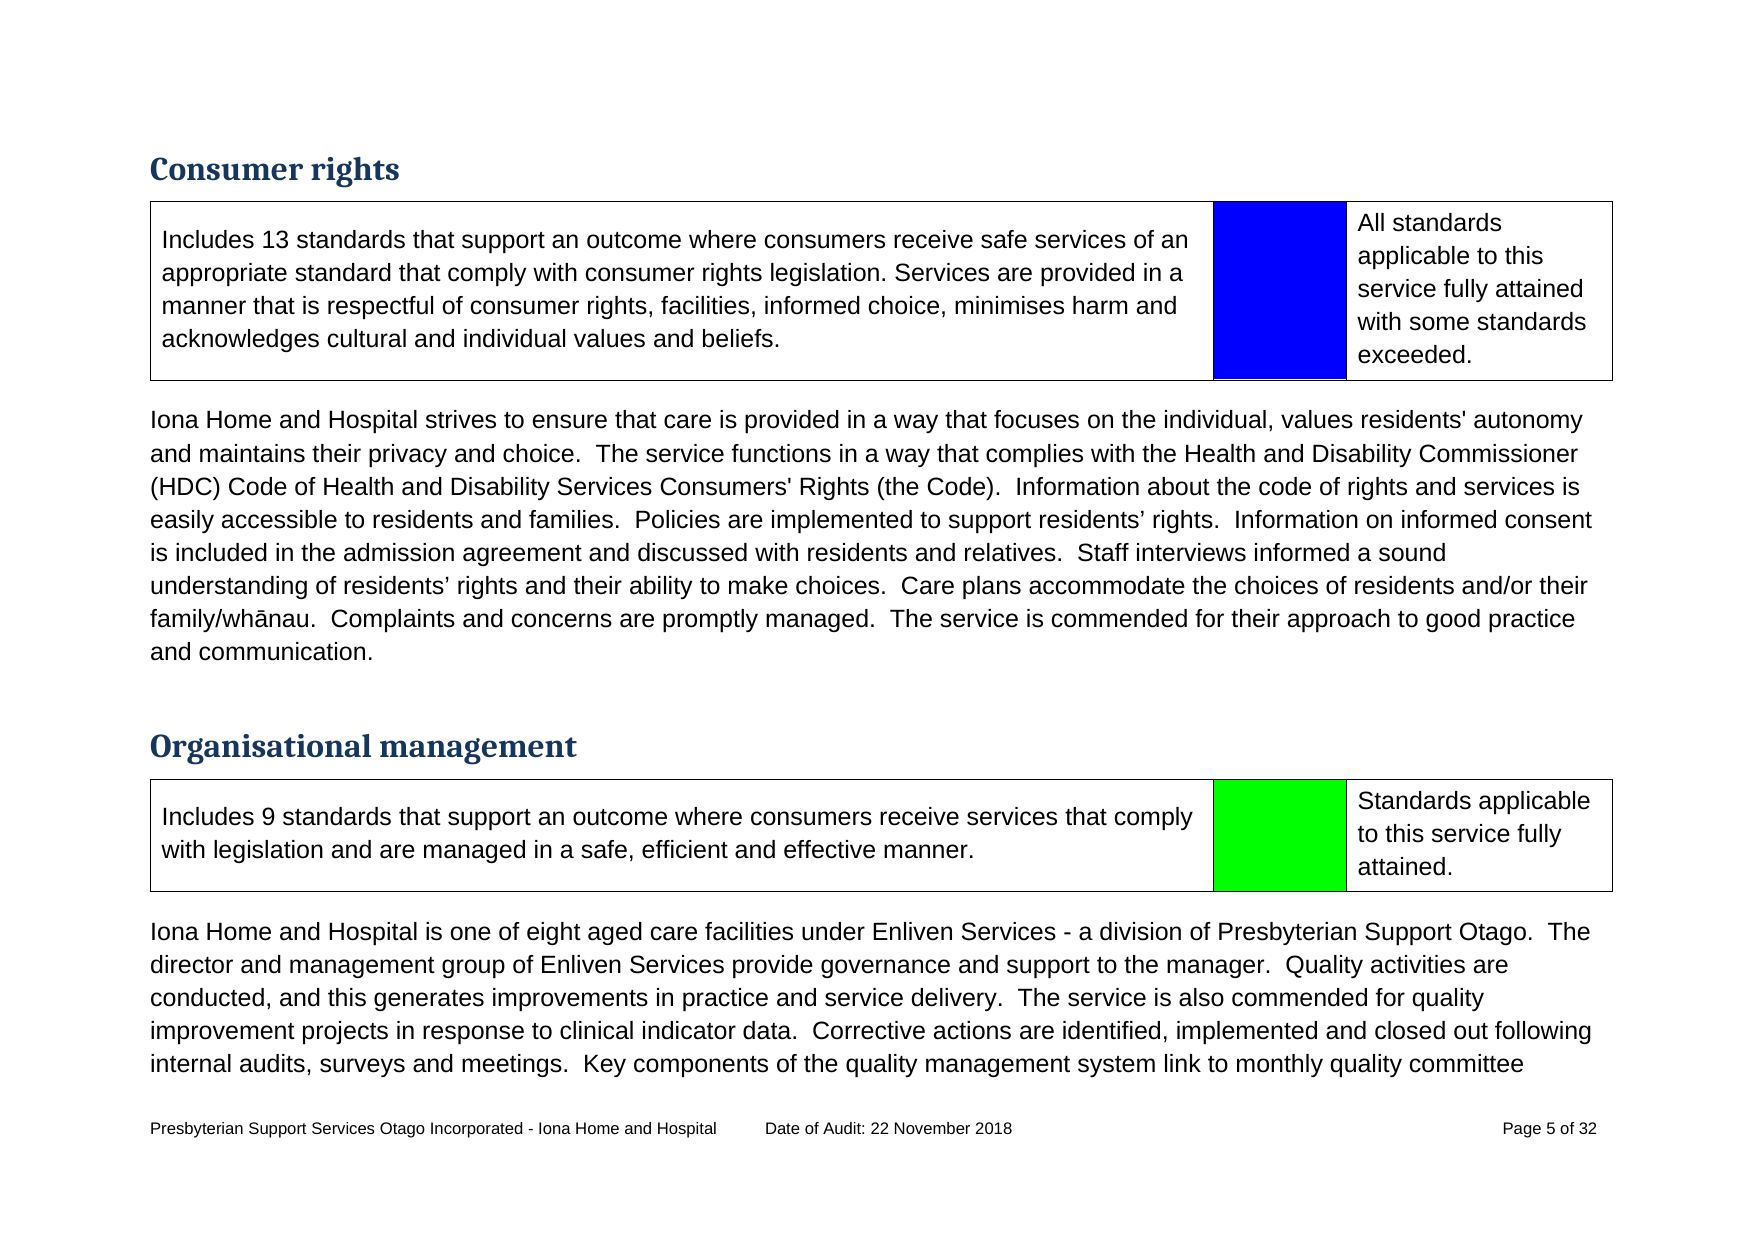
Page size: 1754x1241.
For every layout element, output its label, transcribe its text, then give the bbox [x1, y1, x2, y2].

text Iona Home and Hospital strives to ensure that care is provided in a way that focuses on the individual, values residents' autonomy and maintains their privacy and choice. The service functions in a way that complies with the Health and Disability Commissioner (HDC) Code of Health and Disability Services Consumers' Rights (the Code). Information about the code of rights and services is easily accessible to residents and families. Policies are implemented to support residents’ rights. Information on informed consent is included in the admission agreement and discussed with residents and relatives. Staff interviews informed a sound understanding of residents’ rights and their ability to make choices. Care plans accommodate the choices of residents and/or their family/whānau. Complaints and concerns are promptly managed. The service is commended for their approach to good practice and communication. [150, 406, 1604, 665]
table_header [1214, 202, 1346, 379]
table_header All standards applicable to this service fully attained with some standards exceeded. [1347, 202, 1612, 379]
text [150, 917, 1604, 1078]
table_header Includes 9 standards that support an outcome where consumers receive services that comply with legislation and are managed in a safe, efficient and effective manner. [151, 780, 1213, 891]
subtitle Organisational management [150, 728, 1604, 766]
table_header Includes 13 standards that support an outcome where consumers receive safe services of an appropriate standard that comply with consumer rights legislation. Services are provided in a manner that is respectful of consumer rights, facilities, informed choice, minimises harm and acknowledges cultural and individual values and beliefs. [151, 202, 1213, 379]
subtitle Consumer rights [150, 150, 1604, 188]
table_header Standards applicable to this service fully attained. [1347, 780, 1612, 891]
table_header [1214, 780, 1346, 891]
